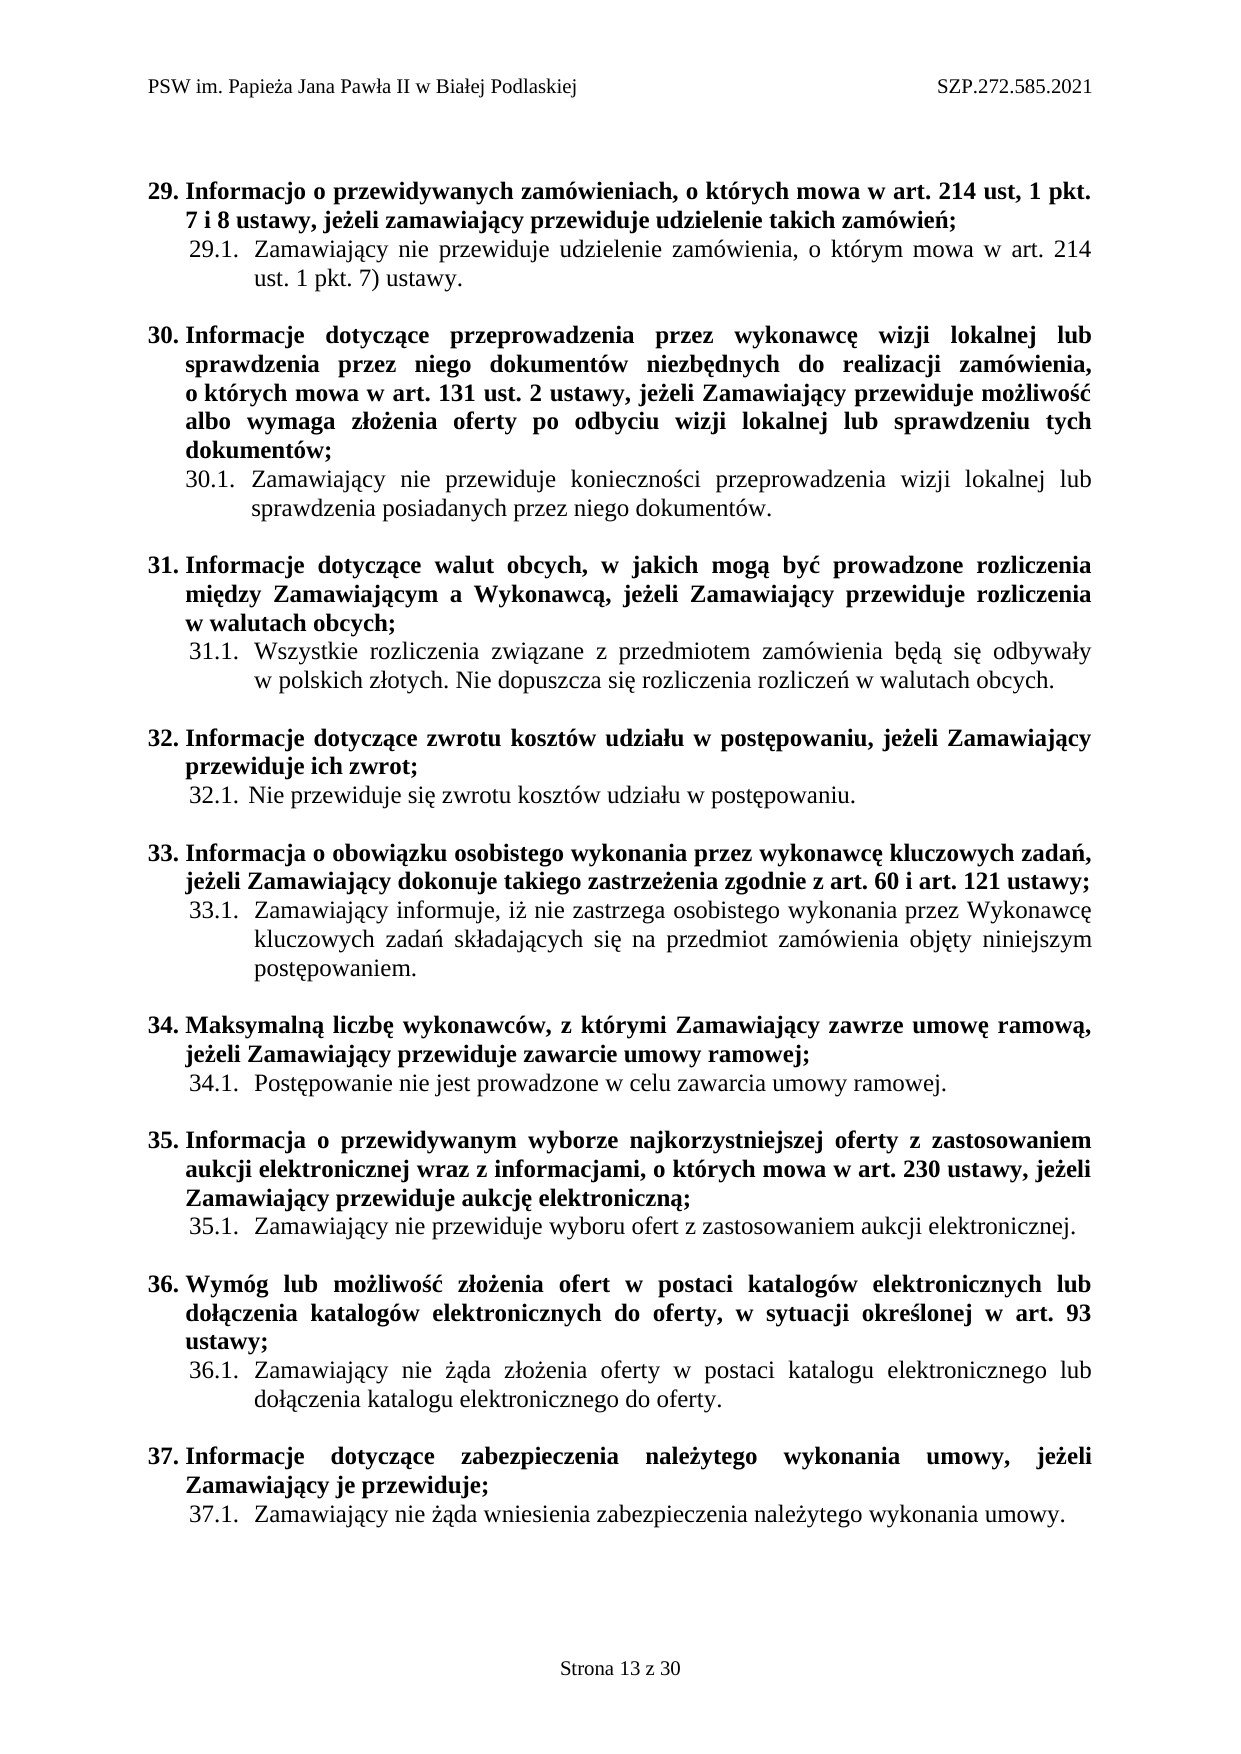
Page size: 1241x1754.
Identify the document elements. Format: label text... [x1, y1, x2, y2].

list Maksymalną liczbę wykonawców, z którymi Zamawiający zawrze umowę ramową, jeżeli Zamawiający przewiduje zawarcie umowy ramowej; [148, 1010, 1093, 1068]
list Informacja o obowiązku osobistego wykonania przez wykonawcę kluczowych zadań, jeżeli Zamawiający dokonuje takiego zastrzeżenia zgodnie z art. 60 i art. 121 ustawy; [148, 838, 1093, 895]
list Informacje dotyczące zwrotu kosztów udziału w postępowaniu, jeżeli Zamawiający przewiduje ich zwrot; [148, 723, 1093, 780]
list Zamawiający nie przewiduje udzielenie zamówienia, o którym mowa w art. 214 ust. 1 pkt. 7) ustawy. [189, 234, 1093, 291]
list Zamawiający nie żąda wniesienia zabezpieczenia należytego wykonania umowy. [189, 1499, 1093, 1528]
list Informacja o przewidywanym wyborze najkorzystniejszej oferty z zastosowaniem aukcji elektronicznej wraz z informacjami, o których mowa w art. 230 ustawy, jeżeli Zamawiający przewiduje aukcję elektroniczną; [148, 1125, 1093, 1211]
list Informacje dotyczące walut obcych, w jakich mogą być prowadzone rozliczenia między Zamawiającym a Wykonawcą, jeżeli Zamawiający przewiduje rozliczenia w walutach obcych; [148, 550, 1093, 636]
list Informacje dotyczące przeprowadzenia przez wykonawcę wizji lokalnej lub sprawdzenia przez niego dokumentów niezbędnych do realizacji zamówienia, o których mowa w art. 131 ust. 2 ustawy, jeżeli Zamawiający przewiduje możliwość albo wymaga złożenia oferty po odbyciu wizji lokalnej lub sprawdzeniu tych dokumentów; [148, 320, 1093, 464]
list Wszystkie rozliczenia związane z przedmiotem zamówienia będą się odbywały w polskich złotych. Nie dopuszcza się rozliczenia rozliczeń w walutach obcych. [189, 636, 1093, 694]
list Informacjo o przewidywanych zamówieniach, o których mowa w art. 214 ust, 1 pkt. 7 i 8 ustawy, jeżeli zamawiający przewiduje udzielenie takich zamówień; [148, 176, 1093, 234]
list Zamawiający informuje, iż nie zastrzega osobistego wykonania przez Wykonawcę kluczowych zadań składających się na przedmiot zamówienia objęty niniejszym postępowaniem. [189, 895, 1093, 981]
list Zamawiający nie przewiduje wyboru ofert z zastosowaniem aukcji elektronicznej. [189, 1211, 1093, 1240]
list Informacje dotyczące zabezpieczenia należytego wykonania umowy, jeżeli Zamawiający je przewiduje; [148, 1441, 1093, 1499]
list Wymóg lub możliwość złożenia ofert w postaci katalogów elektronicznych lub dołączenia katalogów elektronicznych do oferty, w sytuacji określonej w art. 93 ustawy; [148, 1269, 1093, 1355]
list Nie przewiduje się zwrotu kosztów udziału w postępowaniu. [189, 780, 1093, 809]
list Zamawiający nie przewiduje konieczności przeprowadzenia wizji lokalnej lub sprawdzenia posiadanych przez niego dokumentów. [185, 464, 1093, 521]
list Postępowanie nie jest prowadzone w celu zawarcia umowy ramowej. [189, 1068, 1093, 1096]
list Zamawiający nie żąda złożenia oferty w postaci katalogu elektronicznego lub dołączenia katalogu elektronicznego do oferty. [189, 1355, 1093, 1413]
